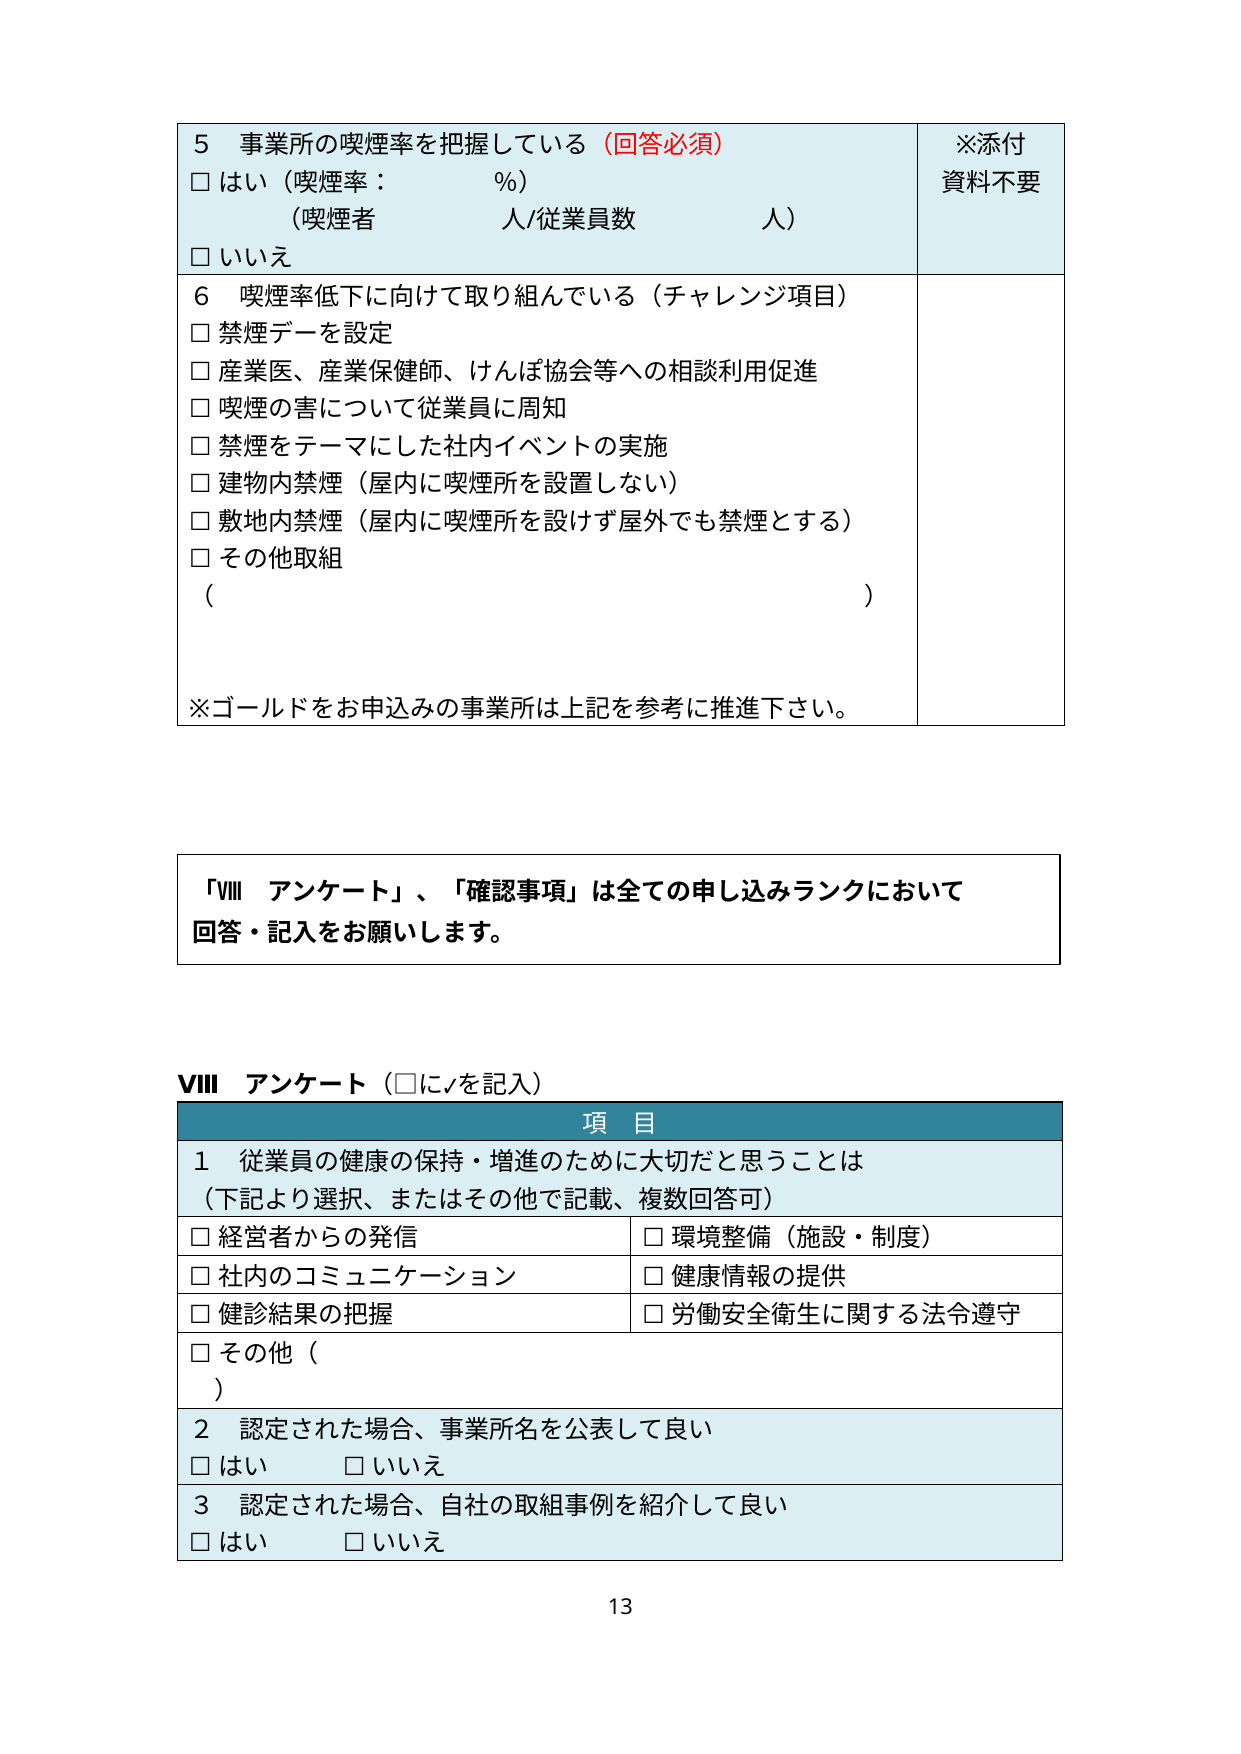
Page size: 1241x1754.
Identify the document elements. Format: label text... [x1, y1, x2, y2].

table_cell ※添付 資料不要 [918, 124, 1064, 274]
table_cell その他（ ） [178, 1333, 1062, 1408]
table_cell １ 従業員の健康の保持・増進のために大切だと思うことは （下記より選択、またはその他で記載、複数回答可） [178, 1141, 1062, 1216]
table_cell ３ 認定された場合、自社の取組事例を紹介して良い はい いいえ [178, 1485, 1062, 1560]
table_cell 労働安全衛生に関する法令遵守 [631, 1294, 1062, 1332]
table_cell 健康情報の提供 [631, 1256, 1062, 1293]
text Ⅷ アンケート（□に✔を記入） [177, 1064, 1063, 1101]
table_cell 環境整備（施設・制度） [631, 1217, 1062, 1254]
table_cell ２ 認定された場合、事業所名を公表して良い はい いいえ [178, 1409, 1062, 1484]
table_cell 社内のコミュニケーション [178, 1256, 630, 1293]
table_header 項 目 [178, 1103, 1062, 1140]
table_cell [918, 275, 1064, 725]
table_cell ５ 事業所の喫煙率を把握している（回答必須） はい（喫煙率： ％） （喫煙者 人/従業員数 人） いいえ [178, 124, 917, 274]
table_cell ６ 喫煙率低下に向けて取り組んでいる（チャレンジ項目） 禁煙デーを設定 産業医、産業保健師、けんぽ協会等への相談利用促進 喫煙の害について従業員に周知 禁煙をテーマにした社内イベントの実施 建物内禁煙（屋内に喫煙所を設置しない） 敷地内禁煙（屋内に喫煙所を設けず屋外でも禁煙とする） その他取組 （ ） ※ゴールドをお申込みの事業所は上記を参考に推進下さい。 [178, 275, 917, 725]
table_cell 経営者からの発信 [178, 1217, 630, 1254]
table_cell 健診結果の把握 [178, 1294, 630, 1332]
